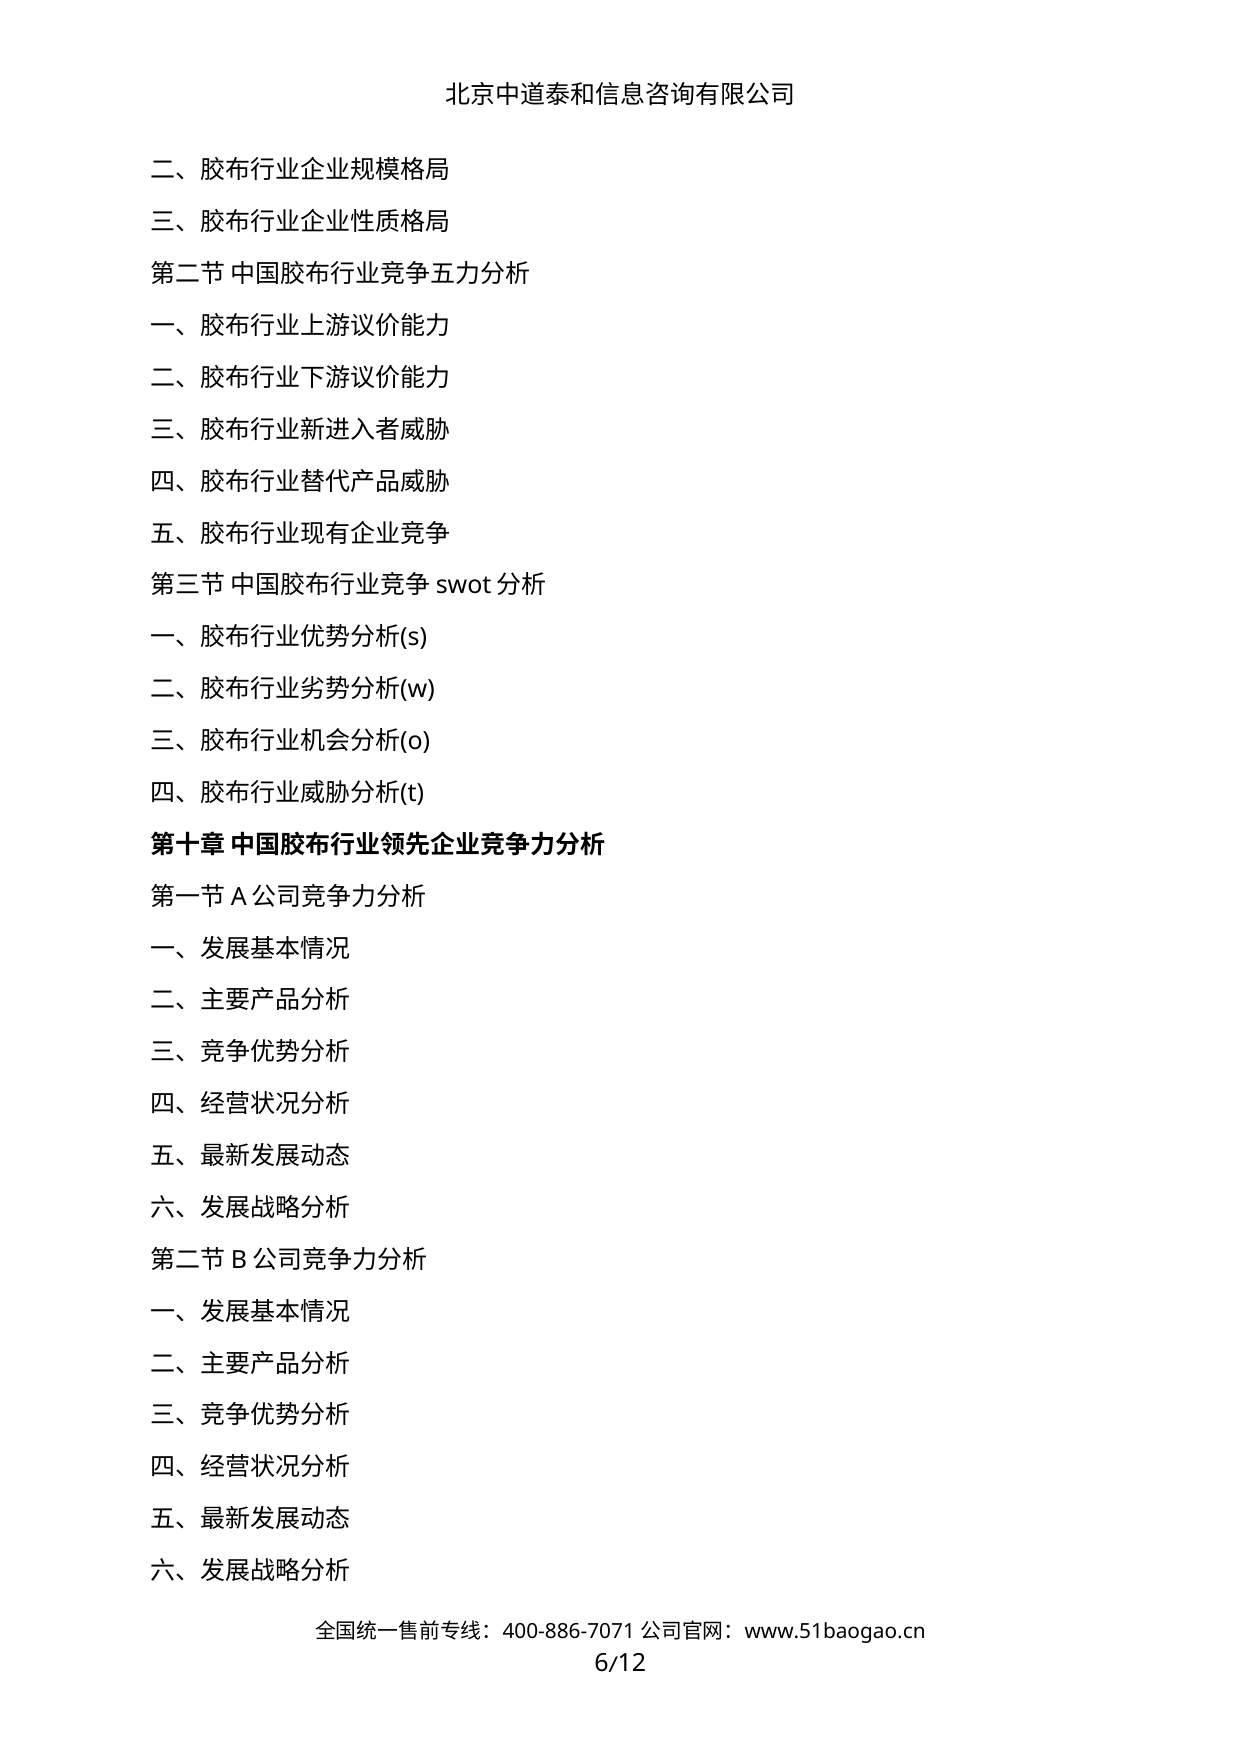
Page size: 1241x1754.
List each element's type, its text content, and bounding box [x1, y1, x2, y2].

text 二、胶布行业劣势分析(w) [150, 669, 1090, 705]
text 六、发展战略分析 [150, 1187, 1090, 1224]
text 一、胶布行业上游议价能力 [150, 306, 1090, 342]
text 五、最新发展动态 [150, 1499, 1090, 1535]
text 四、胶布行业替代产品威胁 [150, 461, 1090, 497]
text 二、主要产品分析 [150, 1343, 1090, 1379]
text 第一节 A公司竞争力分析 [150, 876, 1090, 912]
text 四、胶布行业威胁分析(t) [150, 772, 1090, 809]
text 一、发展基本情况 [150, 1291, 1090, 1327]
text 二、胶布行业企业规模格局 [150, 150, 1090, 186]
text 一、胶布行业优势分析(s) [150, 617, 1090, 653]
text 二、胶布行业下游议价能力 [150, 357, 1090, 394]
text 二、主要产品分析 [150, 980, 1090, 1016]
text 三、胶布行业机会分析(o) [150, 721, 1090, 757]
text 三、胶布行业企业性质格局 [150, 202, 1090, 238]
text 第二节 中国胶布行业竞争五力分析 [150, 254, 1090, 290]
text 五、最新发展动态 [150, 1136, 1090, 1172]
text 三、竞争优势分析 [150, 1032, 1090, 1068]
text 三、竞争优势分析 [150, 1395, 1090, 1431]
text 一、发展基本情况 [150, 928, 1090, 964]
text 第二节 B公司竞争力分析 [150, 1239, 1090, 1276]
text 三、胶布行业新进入者威胁 [150, 409, 1090, 446]
text 五、胶布行业现有企业竞争 [150, 513, 1090, 549]
text 第三节 中国胶布行业竞争swot分析 [150, 565, 1090, 601]
text 四、经营状况分析 [150, 1084, 1090, 1120]
text 第十章 中国胶布行业领先企业竞争力分析 [150, 824, 1090, 861]
text 四、经营状况分析 [150, 1447, 1090, 1483]
text 六、发展战略分析 [150, 1551, 1090, 1587]
